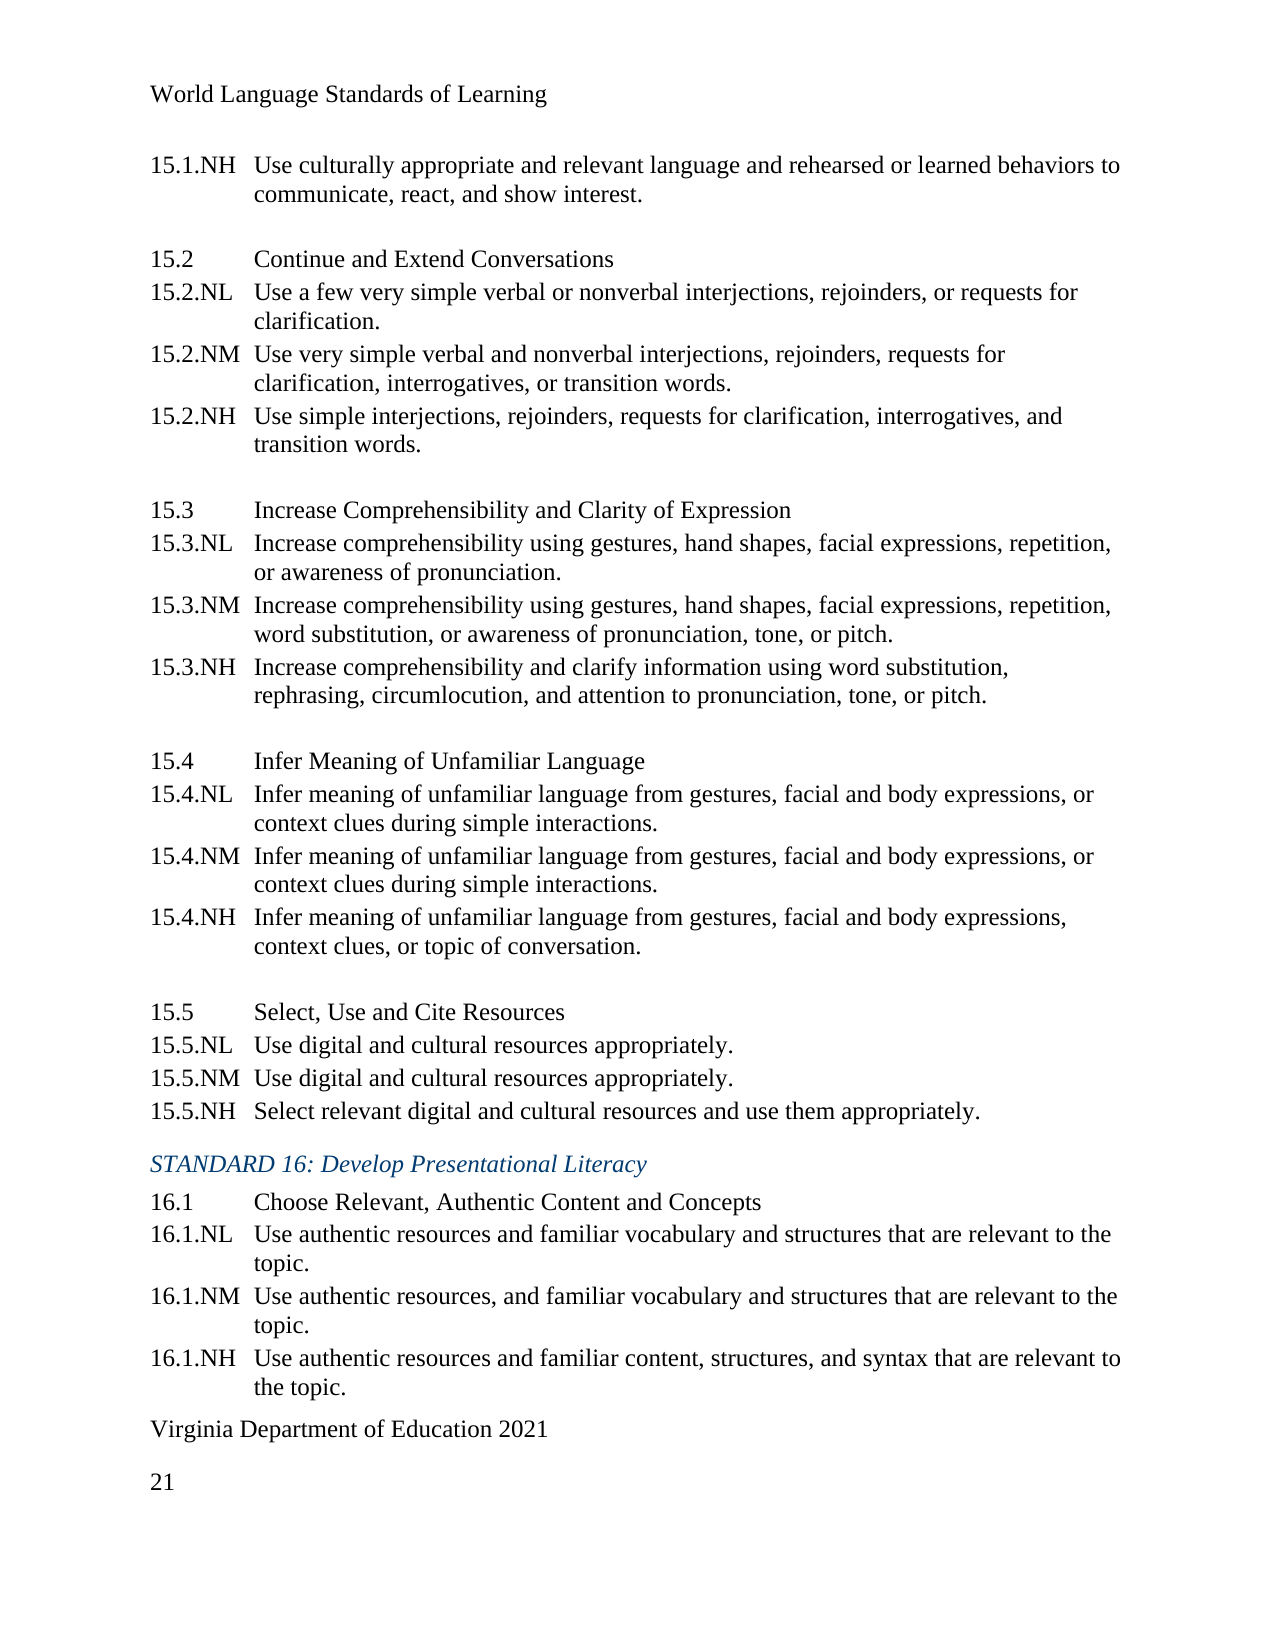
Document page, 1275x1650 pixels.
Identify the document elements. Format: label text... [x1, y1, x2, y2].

text 15.3.NH Increase comprehensibility and clarify information using word substitution, rephrasing, circumlocution, and attention to pronunciation, tone, or pitch. [150, 652, 1125, 709]
text 15.2 Continue and Extend Conversations [150, 244, 1125, 273]
text 15.3.NM Increase comprehensibility using gestures, hand shapes, facial expressions, repetition, word substitution, or awareness of pronunciation, tone, or pitch. [150, 590, 1125, 647]
text 15.2.NL Use a few very simple verbal or nonverbal interjections, rejoinders, or requests for clarification. [150, 277, 1125, 335]
text 16.1.NH Use authentic resources and familiar content, structures, and syntax that are relevant to the topic. [150, 1343, 1125, 1400]
text 15.5.NL Use digital and cultural resources appropriately. [150, 1030, 1125, 1059]
text 15.4.NL Infer meaning of unfamiliar language from gestures, facial and body expressions, or context clues during simple interactions. [150, 779, 1125, 837]
text 16.1 Choose Relevant, Authentic Content and Concepts [150, 1187, 1125, 1215]
subtitle STANDARD 16: Develop Presentational Literacy [150, 1149, 1125, 1178]
text 15.5.NM Use digital and cultural resources appropriately. [150, 1063, 1125, 1092]
text 15.2.NM Use very simple verbal and nonverbal interjections, rejoinders, requests for clarification, interrogatives, or transition words. [150, 339, 1125, 397]
text 15.4 Infer Meaning of Unfamiliar Language [150, 746, 1125, 775]
text 15.3.NL Increase comprehensibility using gestures, hand shapes, facial expressions, repetition, or awareness of pronunciation. [150, 528, 1125, 586]
text 15.3 Increase Comprehensibility and Clarity of Expression [150, 495, 1125, 524]
text 15.5.NH Select relevant digital and cultural resources and use them appropriately. [150, 1096, 1125, 1124]
text 15.4.NH Infer meaning of unfamiliar language from gestures, facial and body expressions, context clues, or topic of conversation. [150, 902, 1125, 960]
text 16.1.NM Use authentic resources, and familiar vocabulary and structures that are relevant to the topic. [150, 1281, 1125, 1339]
text 16.1.NL Use authentic resources and familiar vocabulary and structures that are relevant to the topic. [150, 1219, 1125, 1277]
text 15.4.NM Infer meaning of unfamiliar language from gestures, facial and body expressions, or context clues during simple interactions. [150, 841, 1125, 898]
text 15.5 Select, Use and Cite Resources [150, 997, 1125, 1026]
text 15.2.NH Use simple interjections, rejoinders, requests for clarification, interrogatives, and transition words. [150, 401, 1125, 458]
text 15.1.NH Use culturally appropriate and relevant language and rehearsed or learned behaviors to communicate, react, and show interest. [150, 150, 1125, 207]
